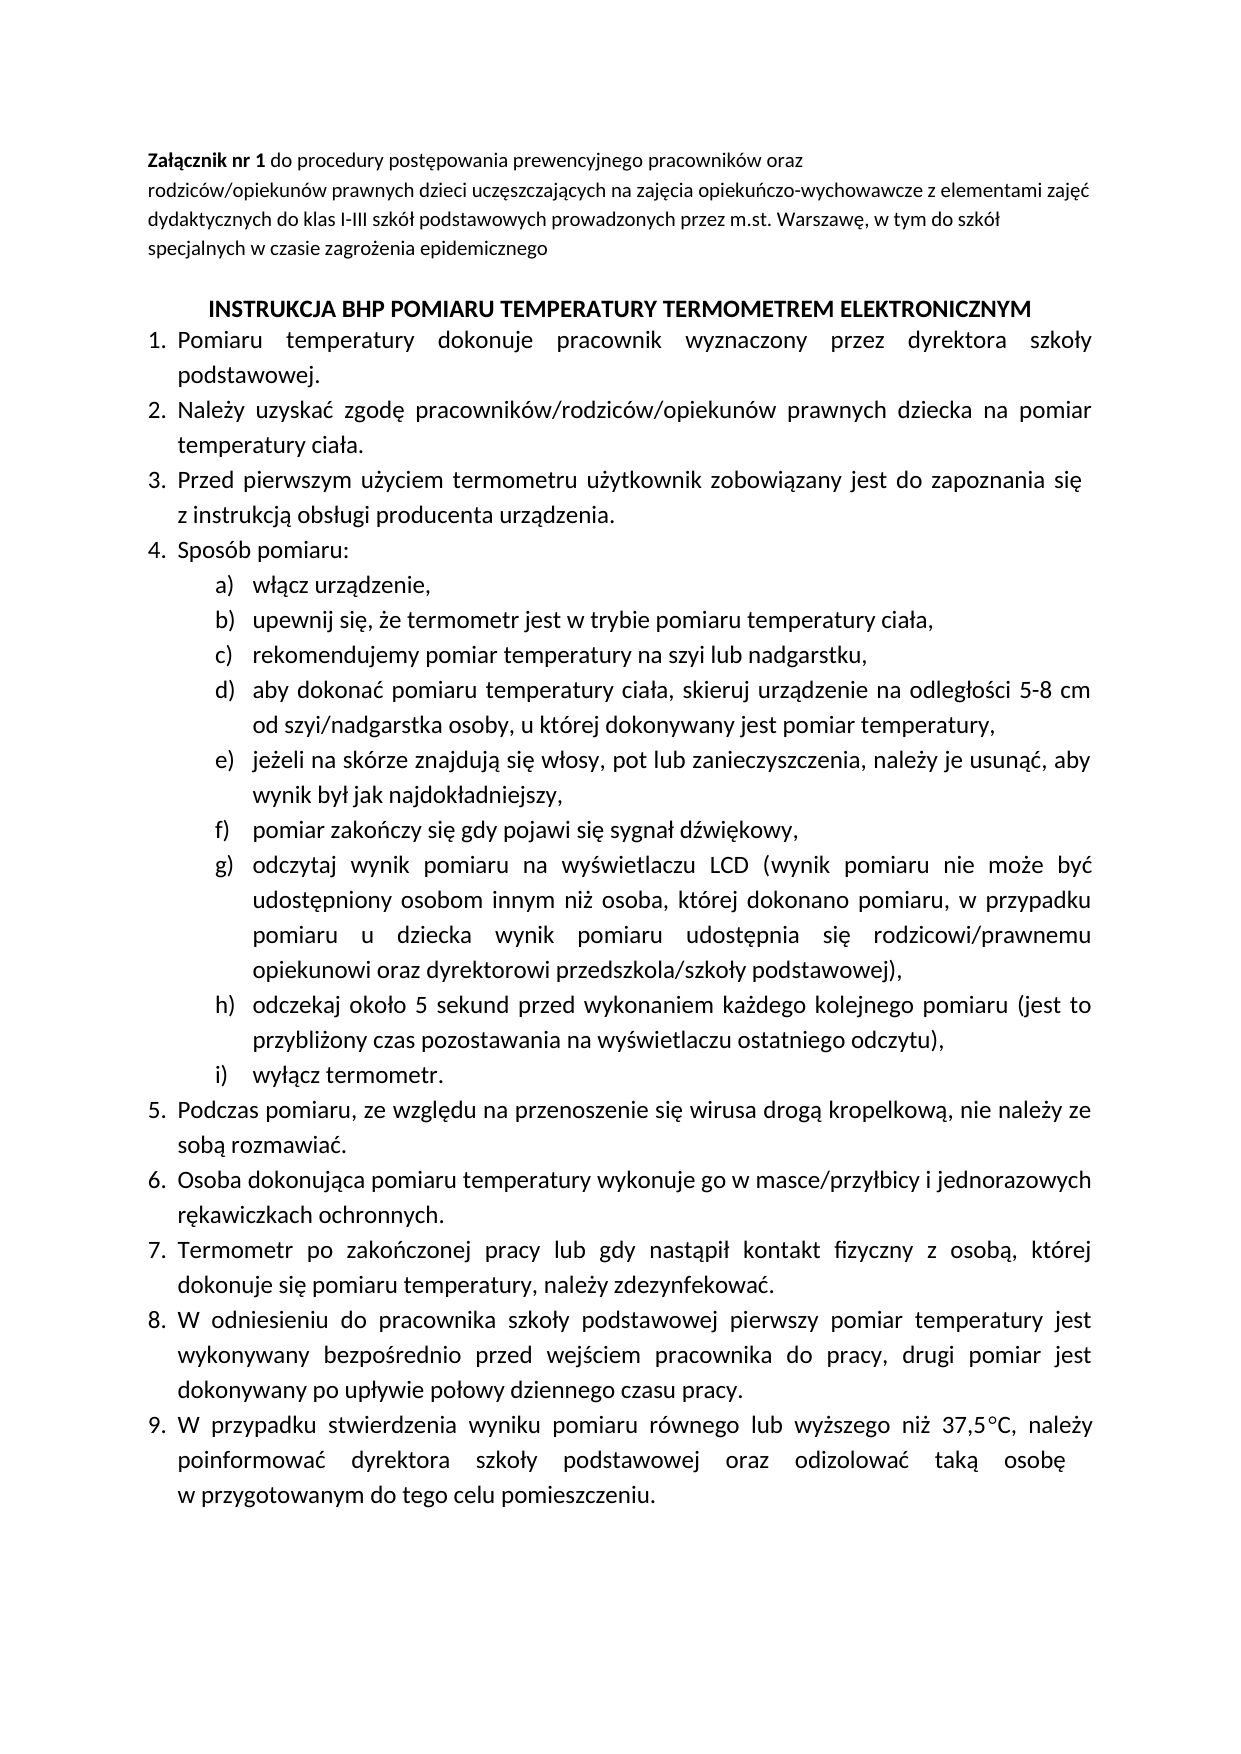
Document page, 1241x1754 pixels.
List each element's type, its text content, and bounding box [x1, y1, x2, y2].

list pomiar zakończy się gdy pojawi się sygnał dźwiękowy, [215, 814, 1093, 844]
list wyłącz termometr. [215, 1059, 1093, 1089]
list Przed pierwszym użyciem termometru użytkownik zobowiązany jest do zapoznania się z instrukcją obsługi producenta urządzenia. [148, 464, 1093, 529]
list upewnij się, że termometr jest w trybie pomiaru temperatury ciała, [215, 604, 1093, 634]
list odczytaj wynik pomiaru na wyświetlaczu LCD (wynik pomiaru nie może być udostępniony osobom innym niż osoba, której dokonano pomiaru, w przypadku pomiaru u dziecka wynik pomiaru udostępnia się rodzicowi/prawnemu opiekunowi oraz dyrektorowi przedszkola/szkoły podstawowej), [215, 849, 1093, 984]
list W odniesieniu do pracownika szkoły podstawowej pierwszy pomiar temperatury jest wykonywany bezpośrednio przed wejściem pracownika do pracy, drugi pomiar jest dokonywany po upływie połowy dziennego czasu pracy. [148, 1304, 1093, 1404]
list Osoba dokonująca pomiaru temperatury wykonuje go w masce/przyłbicy i jednorazowych rękawiczkach ochronnych. [148, 1164, 1093, 1229]
list odczekaj około 5 sekund przed wykonaniem każdego kolejnego pomiaru (jest to przybliżony czas pozostawania na wyświetlaczu ostatniego odczytu), [215, 989, 1093, 1054]
list jeżeli na skórze znajdują się włosy, pot lub zanieczyszczenia, należy je usunąć, aby wynik był jak najdokładniejszy, [215, 744, 1093, 809]
list Sposób pomiaru: [148, 534, 1093, 564]
list aby dokonać pomiaru temperatury ciała, skieruj urządzenie na odległości 5-8 cm od szyi/nadgarstka osoby, u której dokonywany jest pomiar temperatury, [215, 674, 1093, 739]
text INSTRUKCJA BHP POMIARU TEMPERATURY TERMOMETREM ELEKTRONICZNYM [148, 293, 1093, 324]
list Pomiaru temperatury dokonuje pracownik wyznaczony przez dyrektora szkoły podstawowej. [148, 324, 1093, 389]
list Podczas pomiaru, ze względu na przenoszenie się wirusa drogą kropelkową, nie należy ze sobą rozmawiać. [148, 1094, 1093, 1159]
list włącz urządzenie, [215, 569, 1093, 599]
list rekomendujemy pomiar temperatury na szyi lub nadgarstku, [215, 639, 1093, 669]
list Termometr po zakończonej pracy lub gdy nastąpił kontakt fizyczny z osobą, której dokonuje się pomiaru temperatury, należy zdezynfekować. [148, 1234, 1093, 1299]
text Załącznik nr 1 do procedury postępowania prewencyjnego pracowników oraz rodziców/opiekunów prawnych dzieci uczęszczających na zajęcia opiekuńczo-wychowawcze z elementami zajęć dydaktycznych do klas I-III szkół podstawowych prowadzonych przez m.st. Warszawę, w tym do szkół specjalnych w czasie zagrożenia epidemicznego [148, 148, 1093, 261]
list Należy uzyskać zgodę pracowników/rodziców/opiekunów prawnych dziecka na pomiar temperatury ciała. [148, 394, 1093, 459]
list W przypadku stwierdzenia wyniku pomiaru równego lub wyższego niż 37,5°C, należy poinformować dyrektora szkoły podstawowej oraz odizolować taką osobę w przygotowanym do tego celu pomieszczeniu. [148, 1409, 1093, 1509]
